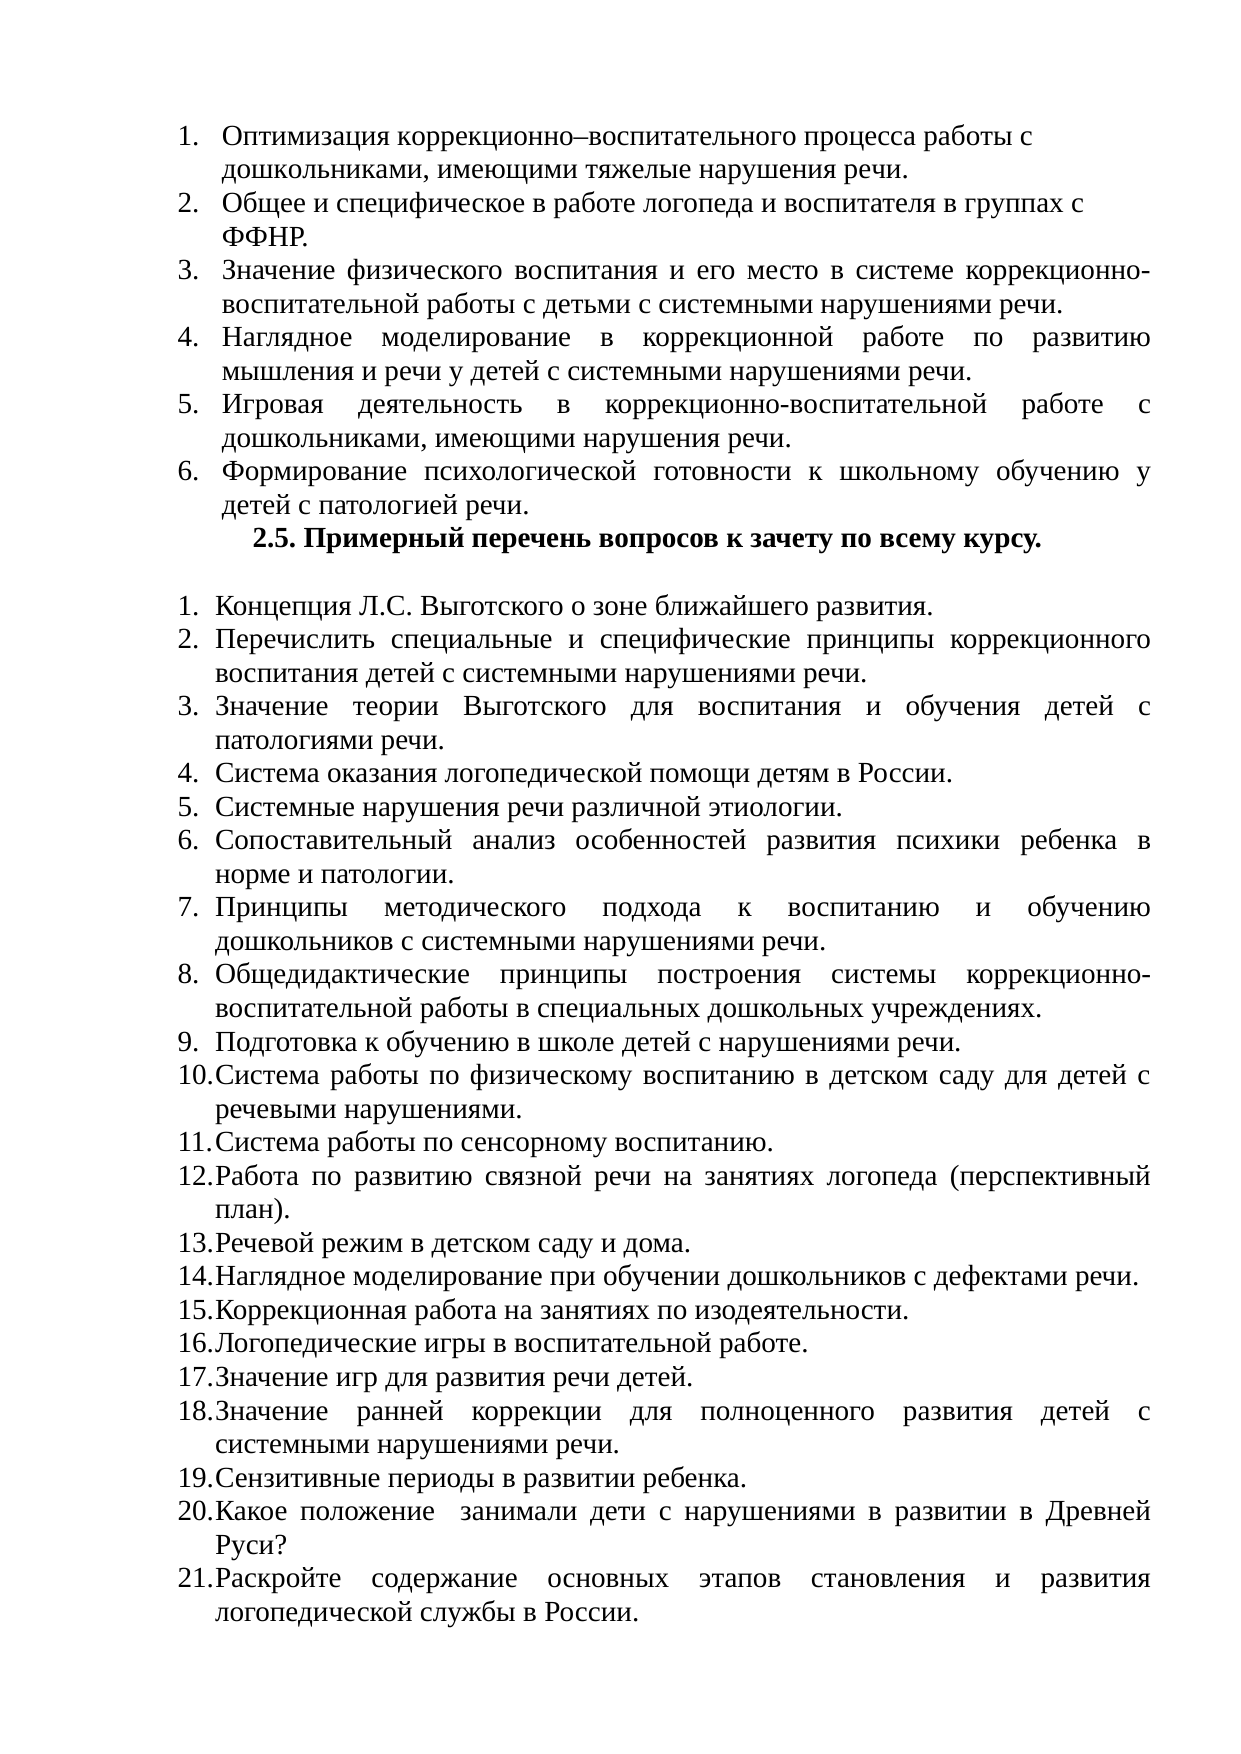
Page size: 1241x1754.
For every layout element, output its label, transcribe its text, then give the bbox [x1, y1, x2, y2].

list Принципы методического подхода к воспитанию и обучению дошкольников с системными нарушениями речи. [177, 889, 1152, 957]
list Формирование психологической готовности к школьному обучению у детей с патологией речи. [177, 453, 1152, 521]
list Значение физического воспитания и его место в системе коррекционно-воспитательной работы с детьми с системными нарушениями речи. [177, 252, 1152, 319]
list Система оказания логопедической помощи детям в России. [177, 755, 1152, 789]
list Значение ранней коррекции для полноценного развития детей с системными нарушениями речи. [177, 1393, 1152, 1460]
list Сензитивные периоды в развитии ребенка. [177, 1460, 1152, 1493]
list Система работы по физическому воспитанию в детском саду для детей с речевыми нарушениями. [177, 1057, 1152, 1124]
list Сопоставительный анализ особенностей развития психики ребенка в норме и патологии. [177, 822, 1152, 889]
list Перечислить специальные и специфические принципы коррекционного воспитания детей с системными нарушениями речи. [177, 621, 1152, 688]
list Общее и специфическое в работе логопеда и воспитателя в группах с ФФНР. [177, 185, 1152, 252]
list Оптимизация коррекционно–воспитательного процесса работы с дошкольниками, имеющими тяжелые нарушения речи. [177, 118, 1152, 185]
list Значение игр для развития речи детей. [177, 1359, 1152, 1393]
list Речевой режим в детском саду и дома. [177, 1225, 1152, 1258]
list Работа по развитию связной речи на занятиях логопеда (перспективный план). [177, 1158, 1152, 1225]
list Логопедические игры в воспитательной работе. [177, 1326, 1152, 1359]
list Подготовка к обучению в школе детей с нарушениями речи. [177, 1024, 1152, 1057]
text 2.5. Примерный перечень вопросов к зачету по всему курсу. [177, 521, 1152, 554]
list Значение теории Выготского для воспитания и обучения детей с патологиями речи. [177, 688, 1152, 755]
list Наглядное моделирование при обучении дошкольников с дефектами речи. [177, 1258, 1152, 1292]
list Игровая деятельность в коррекционно-воспитательной работе с дошкольниками, имеющими нарушения речи. [177, 386, 1152, 453]
list Какое положение занимали дети с нарушениями в развитии в Древней Руси? [177, 1493, 1152, 1560]
list Системные нарушения речи различной этиологии. [177, 789, 1152, 822]
list Общедидактические принципы построения системы коррекционно-воспитательной работы в специальных дошкольных учреждениях. [177, 957, 1152, 1024]
list Система работы по сенсорному воспитанию. [177, 1124, 1152, 1158]
list Коррекционная работа на занятиях по изодеятельности. [177, 1292, 1152, 1326]
list Концепция Л.С. Выготского о зоне ближайшего развития. [177, 588, 1152, 621]
list Раскройте содержание основных этапов становления и развития логопедической службы в России. [177, 1560, 1152, 1627]
list Наглядное моделирование в коррекционной работе по развитию мышления и речи у детей с системными нарушениями речи. [177, 319, 1152, 386]
